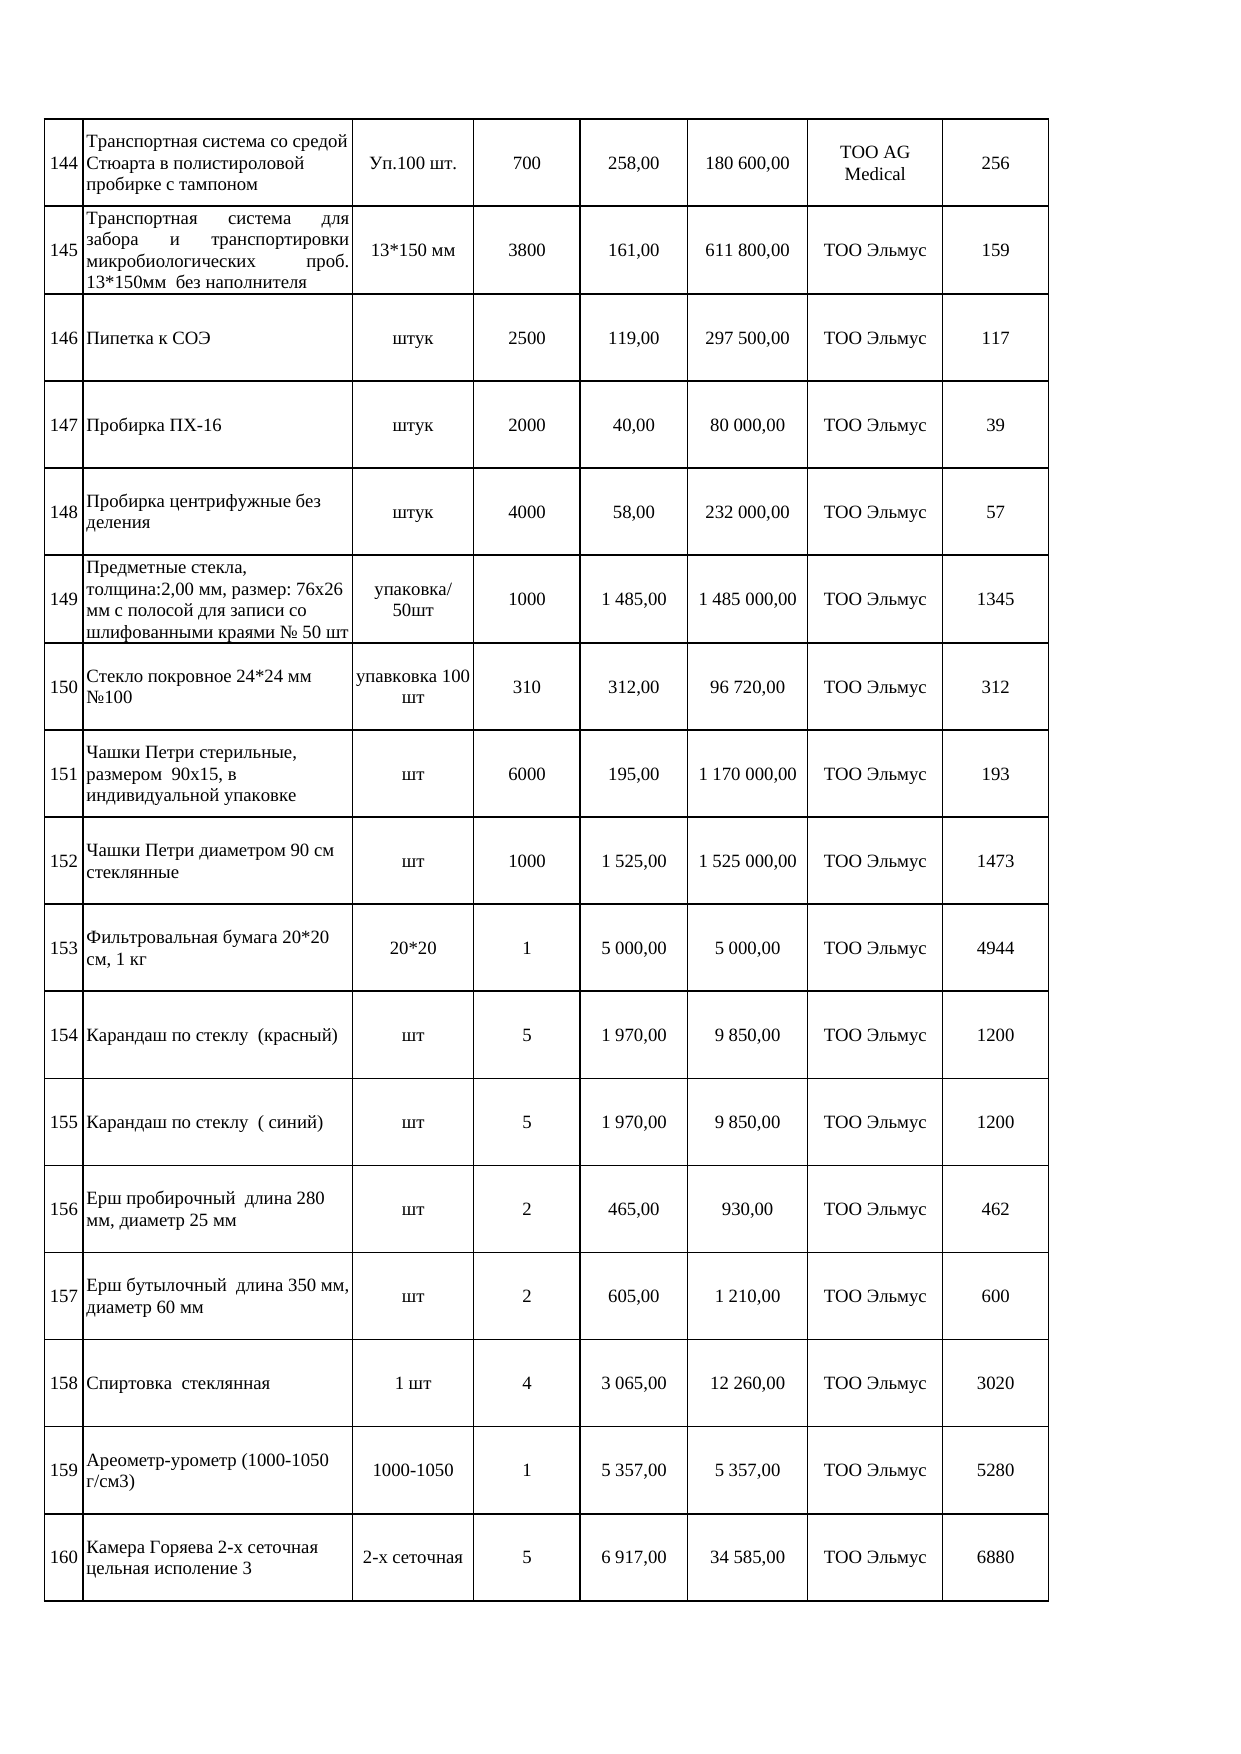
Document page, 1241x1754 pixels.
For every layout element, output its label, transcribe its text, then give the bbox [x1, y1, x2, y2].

table_cell Ерш бутылочный длина 350 мм, диаметр 60 мм [84, 1253, 352, 1339]
table_cell Предметные стекла, толщина:2,00 мм, размер: 76х26 мм с полосой для записи со шлифованными краями № 50 шт [84, 556, 352, 642]
table_cell шт [353, 992, 473, 1077]
table_cell 1345 [943, 556, 1048, 642]
table_cell 144 [45, 120, 82, 205]
table_cell 1000 [474, 556, 579, 642]
table_cell 258,00 [581, 120, 687, 205]
table_cell 2500 [474, 295, 579, 380]
table_cell ТОО Эльмус [808, 469, 942, 554]
table_cell 80 000,00 [688, 382, 807, 467]
table_cell 12 260,00 [688, 1340, 807, 1426]
table_cell 297 500,00 [688, 295, 807, 380]
table_cell Чашки Петри стерильные, размером 90х15, в индивидуальной упаковке [84, 731, 352, 816]
table_cell шт [353, 1079, 473, 1164]
table_cell 2-х сеточная [353, 1515, 473, 1600]
table_cell 1 485,00 [581, 556, 687, 642]
table_cell 2 [474, 1166, 579, 1252]
table_cell 5 [474, 1515, 579, 1600]
table_cell 4 [474, 1340, 579, 1426]
table_cell 1000-1050 [353, 1427, 473, 1513]
table_cell 148 [45, 469, 82, 554]
table_cell 256 [943, 120, 1048, 205]
table_cell Пробирка центрифужные без деления [84, 469, 352, 554]
table_cell 5 357,00 [688, 1427, 807, 1513]
table_cell ТОО Эльмус [808, 1253, 942, 1339]
table_cell 1200 [943, 1079, 1048, 1164]
table_cell 6000 [474, 731, 579, 816]
table_cell ТОО Эльмус [808, 1079, 942, 1164]
table_cell ТОО Эльмус [808, 731, 942, 816]
table_cell 1 [474, 905, 579, 990]
table_cell 57 [943, 469, 1048, 554]
table_cell ТОО Эльмус [808, 905, 942, 990]
table_cell ТОО AG Medical [808, 120, 942, 205]
table_cell ТОО Эльмус [808, 207, 942, 293]
table_cell 13*150 мм [353, 207, 473, 293]
table_cell ТОО Эльмус [808, 1340, 942, 1426]
table_cell 195,00 [581, 731, 687, 816]
table_cell 1 525 000,00 [688, 818, 807, 903]
table_cell штук [353, 469, 473, 554]
table_cell 312,00 [581, 644, 687, 729]
table_cell 2000 [474, 382, 579, 467]
table_cell 58,00 [581, 469, 687, 554]
table_cell 119,00 [581, 295, 687, 380]
table_cell 1000 [474, 818, 579, 903]
table_cell 312 [943, 644, 1048, 729]
table_cell ТОО Эльмус [808, 1515, 942, 1600]
table_cell Уп.100 шт. [353, 120, 473, 205]
table_cell 6 917,00 [581, 1515, 687, 1600]
table_cell 611 800,00 [688, 207, 807, 293]
table_cell 310 [474, 644, 579, 729]
table_cell 1 170 000,00 [688, 731, 807, 816]
table_cell 145 [45, 207, 82, 293]
table_cell 146 [45, 295, 82, 380]
table_cell 600 [943, 1253, 1048, 1339]
table_cell шт [353, 1166, 473, 1252]
table_cell 6880 [943, 1515, 1048, 1600]
table_cell 3 065,00 [581, 1340, 687, 1426]
table_cell ТОО Эльмус [808, 382, 942, 467]
table_cell Транспортная система со средой Стюарта в полистироловой пробирке с тампоном [84, 120, 352, 205]
table_cell 20*20 [353, 905, 473, 990]
table_cell 40,00 [581, 382, 687, 467]
table_cell шт [353, 731, 473, 816]
table_cell 150 [45, 644, 82, 729]
table_cell ТОО Эльмус [808, 1166, 942, 1252]
table_cell 154 [45, 992, 82, 1077]
table_cell 5 000,00 [581, 905, 687, 990]
table_cell 180 600,00 [688, 120, 807, 205]
table_cell 3020 [943, 1340, 1048, 1426]
table_cell Фильтровальная бумага 20*20 см, 1 кг [84, 905, 352, 990]
table_cell 9 850,00 [688, 1079, 807, 1164]
table_cell ТОО Эльмус [808, 556, 942, 642]
table_cell 5 [474, 1079, 579, 1164]
table_cell 149 [45, 556, 82, 642]
table_cell 5 357,00 [581, 1427, 687, 1513]
table_cell 39 [943, 382, 1048, 467]
table_cell 4000 [474, 469, 579, 554]
table_cell 605,00 [581, 1253, 687, 1339]
table_cell 160 [45, 1515, 82, 1600]
table_cell штук [353, 382, 473, 467]
table_cell 3800 [474, 207, 579, 293]
table_cell 96 720,00 [688, 644, 807, 729]
table_cell Транспортная система для забора и транспортировки микробиологических проб. 13*150мм без наполнителя [84, 207, 352, 293]
table_cell 151 [45, 731, 82, 816]
table_cell 2 [474, 1253, 579, 1339]
table_cell Чашки Петри диаметром 90 см стеклянные [84, 818, 352, 903]
table_cell 156 [45, 1166, 82, 1252]
table_cell Карандаш по стеклу (красный) [84, 992, 352, 1077]
table_cell упаковка/50шт [353, 556, 473, 642]
table_cell 152 [45, 818, 82, 903]
table_cell 1200 [943, 992, 1048, 1077]
table_cell 462 [943, 1166, 1048, 1252]
table_cell Ерш пробирочный длина 280 мм, диаметр 25 мм [84, 1166, 352, 1252]
table_cell 1473 [943, 818, 1048, 903]
table_cell штук [353, 295, 473, 380]
table_cell 1 525,00 [581, 818, 687, 903]
table_cell Камера Горяева 2-х сеточная цельная исполение 3 [84, 1515, 352, 1600]
table_cell 4944 [943, 905, 1048, 990]
table_cell Пробирка ПХ-16 [84, 382, 352, 467]
table_cell 34 585,00 [688, 1515, 807, 1600]
table_cell 1 485 000,00 [688, 556, 807, 642]
table_cell Ареометр-урометр (1000-1050 г/см3) [84, 1427, 352, 1513]
table_cell Стекло покровное 24*24 мм №100 [84, 644, 352, 729]
table_cell 147 [45, 382, 82, 467]
table_cell ТОО Эльмус [808, 818, 942, 903]
table_cell 158 [45, 1340, 82, 1426]
table_cell 5 [474, 992, 579, 1077]
table_cell 159 [943, 207, 1048, 293]
table_cell 232 000,00 [688, 469, 807, 554]
table_cell 159 [45, 1427, 82, 1513]
table_cell 1 шт [353, 1340, 473, 1426]
table_cell 1 210,00 [688, 1253, 807, 1339]
table_cell 1 970,00 [581, 992, 687, 1077]
table_cell упавковка 100 шт [353, 644, 473, 729]
table_cell 1 970,00 [581, 1079, 687, 1164]
table_cell шт [353, 818, 473, 903]
table_cell шт [353, 1253, 473, 1339]
table_cell ТОО Эльмус [808, 644, 942, 729]
table_cell 930,00 [688, 1166, 807, 1252]
table_cell Карандаш по стеклу ( синий) [84, 1079, 352, 1164]
table_cell 193 [943, 731, 1048, 816]
table_cell ТОО Эльмус [808, 295, 942, 380]
table_cell ТОО Эльмус [808, 1427, 942, 1513]
table_cell 5 000,00 [688, 905, 807, 990]
table_cell 161,00 [581, 207, 687, 293]
table_cell 5280 [943, 1427, 1048, 1513]
table_cell Спиртовка стеклянная [84, 1340, 352, 1426]
table_cell 153 [45, 905, 82, 990]
table_cell 117 [943, 295, 1048, 380]
table_cell 157 [45, 1253, 82, 1339]
table_cell ТОО Эльмус [808, 992, 942, 1077]
table_cell 1 [474, 1427, 579, 1513]
table_cell 155 [45, 1079, 82, 1164]
table_cell 700 [474, 120, 579, 205]
table_cell 465,00 [581, 1166, 687, 1252]
table_cell 9 850,00 [688, 992, 807, 1077]
table_cell Пипетка к СОЭ [84, 295, 352, 380]
